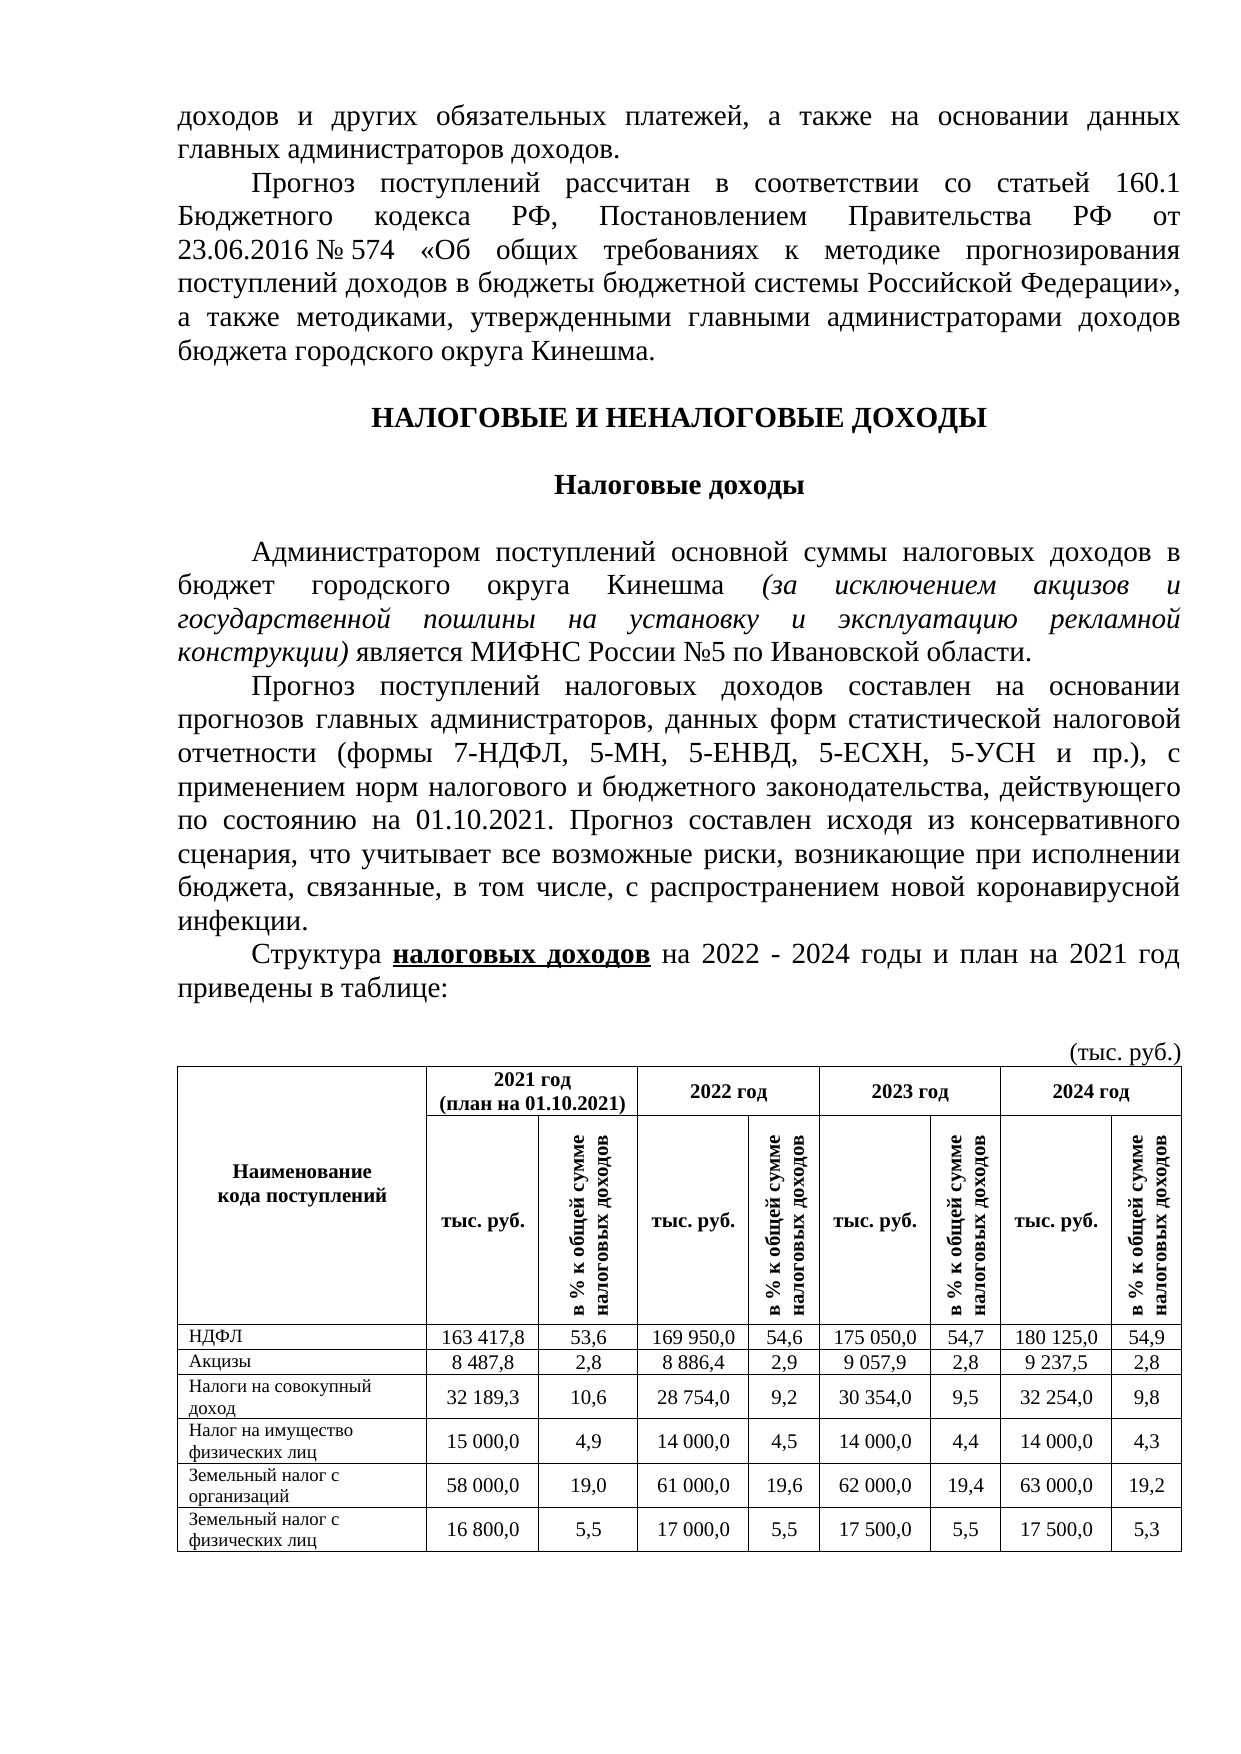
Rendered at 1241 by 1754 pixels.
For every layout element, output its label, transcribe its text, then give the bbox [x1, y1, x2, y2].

table_header 2023 год [820, 1067, 1000, 1115]
table_cell 14 000,0 [638, 1419, 748, 1462]
table_cell 9,5 [931, 1375, 1000, 1418]
text Налоговые доходы [177, 467, 1181, 500]
table_cell 9 057,9 [820, 1350, 930, 1374]
table_cell 9,8 [1112, 1375, 1181, 1418]
table_cell 4,3 [1112, 1419, 1181, 1462]
table_cell тыс. руб. [427, 1116, 538, 1324]
table_cell 61 000,0 [638, 1464, 748, 1507]
table_cell 63 000,0 [1001, 1464, 1111, 1507]
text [177, 98, 1181, 165]
table_cell 5,5 [539, 1508, 637, 1551]
table_cell 28 754,0 [638, 1375, 748, 1418]
table_cell 32 254,0 [1001, 1375, 1111, 1418]
table_cell 8 487,8 [427, 1350, 538, 1374]
table_cell 17 500,0 [1001, 1508, 1111, 1551]
text НАЛОГОВЫЕ И НЕНАЛОГОВЫЕ ДОХОДЫ [177, 400, 1181, 433]
table_cell 2,9 [749, 1350, 819, 1374]
table_header 2022 год [638, 1067, 819, 1115]
table_cell 9 237,5 [1001, 1350, 1111, 1374]
table_cell в % к общей сумме налоговых доходов [539, 1116, 637, 1324]
table_cell 175 050,0 [820, 1325, 930, 1349]
table_cell НДФЛ [178, 1325, 426, 1349]
table_cell 54,9 [1112, 1325, 1181, 1349]
table_cell 9,2 [749, 1375, 819, 1418]
table_cell 19,6 [749, 1464, 819, 1507]
table_cell Налог на имущество физических лиц [178, 1419, 426, 1462]
table_cell 19,0 [539, 1464, 637, 1507]
table_cell в % к общей сумме налоговых доходов [749, 1116, 819, 1324]
table_cell Земельный налог с физических лиц [178, 1508, 426, 1551]
text Структура налоговых доходов на 2022 - 2024 годы и план на 2021 год приведены в таблице: [177, 936, 1181, 1003]
table_header Наименование кода поступлений [178, 1067, 426, 1324]
table_header 2024 год [1001, 1067, 1181, 1115]
table_cell 4,4 [931, 1419, 1000, 1462]
text Прогноз поступлений рассчитан в соответствии со статьей 160.1 Бюджетного кодекса РФ, Постановлением Правительства РФ от 23.06.2016 № 574 «Об общих требованиях к методике прогнозирования поступлений доходов в бюджеты бюджетной системы Российской Федерации», а также методиками, утвержденными главными администраторами доходов бюджета городского округа Кинешма. [177, 165, 1181, 366]
table_cell 14 000,0 [820, 1419, 930, 1462]
table_cell тыс. руб. [1001, 1116, 1111, 1324]
table_cell 16 800,0 [427, 1508, 538, 1551]
table_cell 32 189,3 [427, 1375, 538, 1418]
table_cell 62 000,0 [820, 1464, 930, 1507]
table_cell Земельный налог с организаций [178, 1464, 426, 1507]
table_cell Акцизы [178, 1350, 426, 1374]
table_cell 163 417,8 [427, 1325, 538, 1349]
table_cell тыс. руб. [638, 1116, 748, 1324]
text (тыс. руб.) [177, 1037, 1181, 1066]
table_cell 169 950,0 [638, 1325, 748, 1349]
table_cell Налоги на совокупный доход [178, 1375, 426, 1418]
table_cell 5,5 [749, 1508, 819, 1551]
table_cell 2,8 [1112, 1350, 1181, 1374]
table_cell 2,8 [931, 1350, 1000, 1374]
table_cell в % к общей сумме налоговых доходов [1112, 1116, 1181, 1324]
table_cell 58 000,0 [427, 1464, 538, 1507]
table_cell 180 125,0 [1001, 1325, 1111, 1349]
table_cell 54,6 [749, 1325, 819, 1349]
table_cell 2,8 [539, 1350, 637, 1374]
table_cell 14 000,0 [1001, 1419, 1111, 1462]
table_cell 19,4 [931, 1464, 1000, 1507]
table_cell 8 886,4 [638, 1350, 748, 1374]
table_cell 4,5 [749, 1419, 819, 1462]
table_cell тыс. руб. [820, 1116, 930, 1324]
table_cell 15 000,0 [427, 1419, 538, 1462]
table_cell 54,7 [931, 1325, 1000, 1349]
table_cell 19,2 [1112, 1464, 1181, 1507]
text Прогноз поступлений налоговых доходов составлен на основании прогнозов главных администраторов, данных форм статистической налоговой отчетности (формы 7-НДФЛ, 5-МН, 5-ЕНВД, 5-ЕСХН, 5-УСН и пр.), с применением норм налогового и бюджетного законодательства, действующего по состоянию на 01.10.2021. Прогноз составлен исходя из консервативного сценария, что учитывает все возможные риски, возникающие при исполнении бюджета, связанные, в том числе, с распространением новой коронавирусной инфекции. [177, 668, 1181, 936]
table_cell 30 354,0 [820, 1375, 930, 1418]
table_cell 17 000,0 [638, 1508, 748, 1551]
table_cell в % к общей сумме налоговых доходов [931, 1116, 1000, 1324]
table_cell 53,6 [539, 1325, 637, 1349]
table_cell 5,5 [931, 1508, 1000, 1551]
table_cell 10,6 [539, 1375, 637, 1418]
text Администратором поступлений основной суммы налоговых доходов в бюджет городского округа Кинешма (за исключением акцизов и государственной пошлины на установку и эксплуатацию рекламной конструкции) является МИФНС России №5 по Ивановской области. [177, 534, 1181, 668]
table_header 2021 год (план на 01.10.2021) [427, 1067, 637, 1115]
table_cell 4,9 [539, 1419, 637, 1462]
table_cell 17 500,0 [820, 1508, 930, 1551]
table_cell 5,3 [1112, 1508, 1181, 1551]
